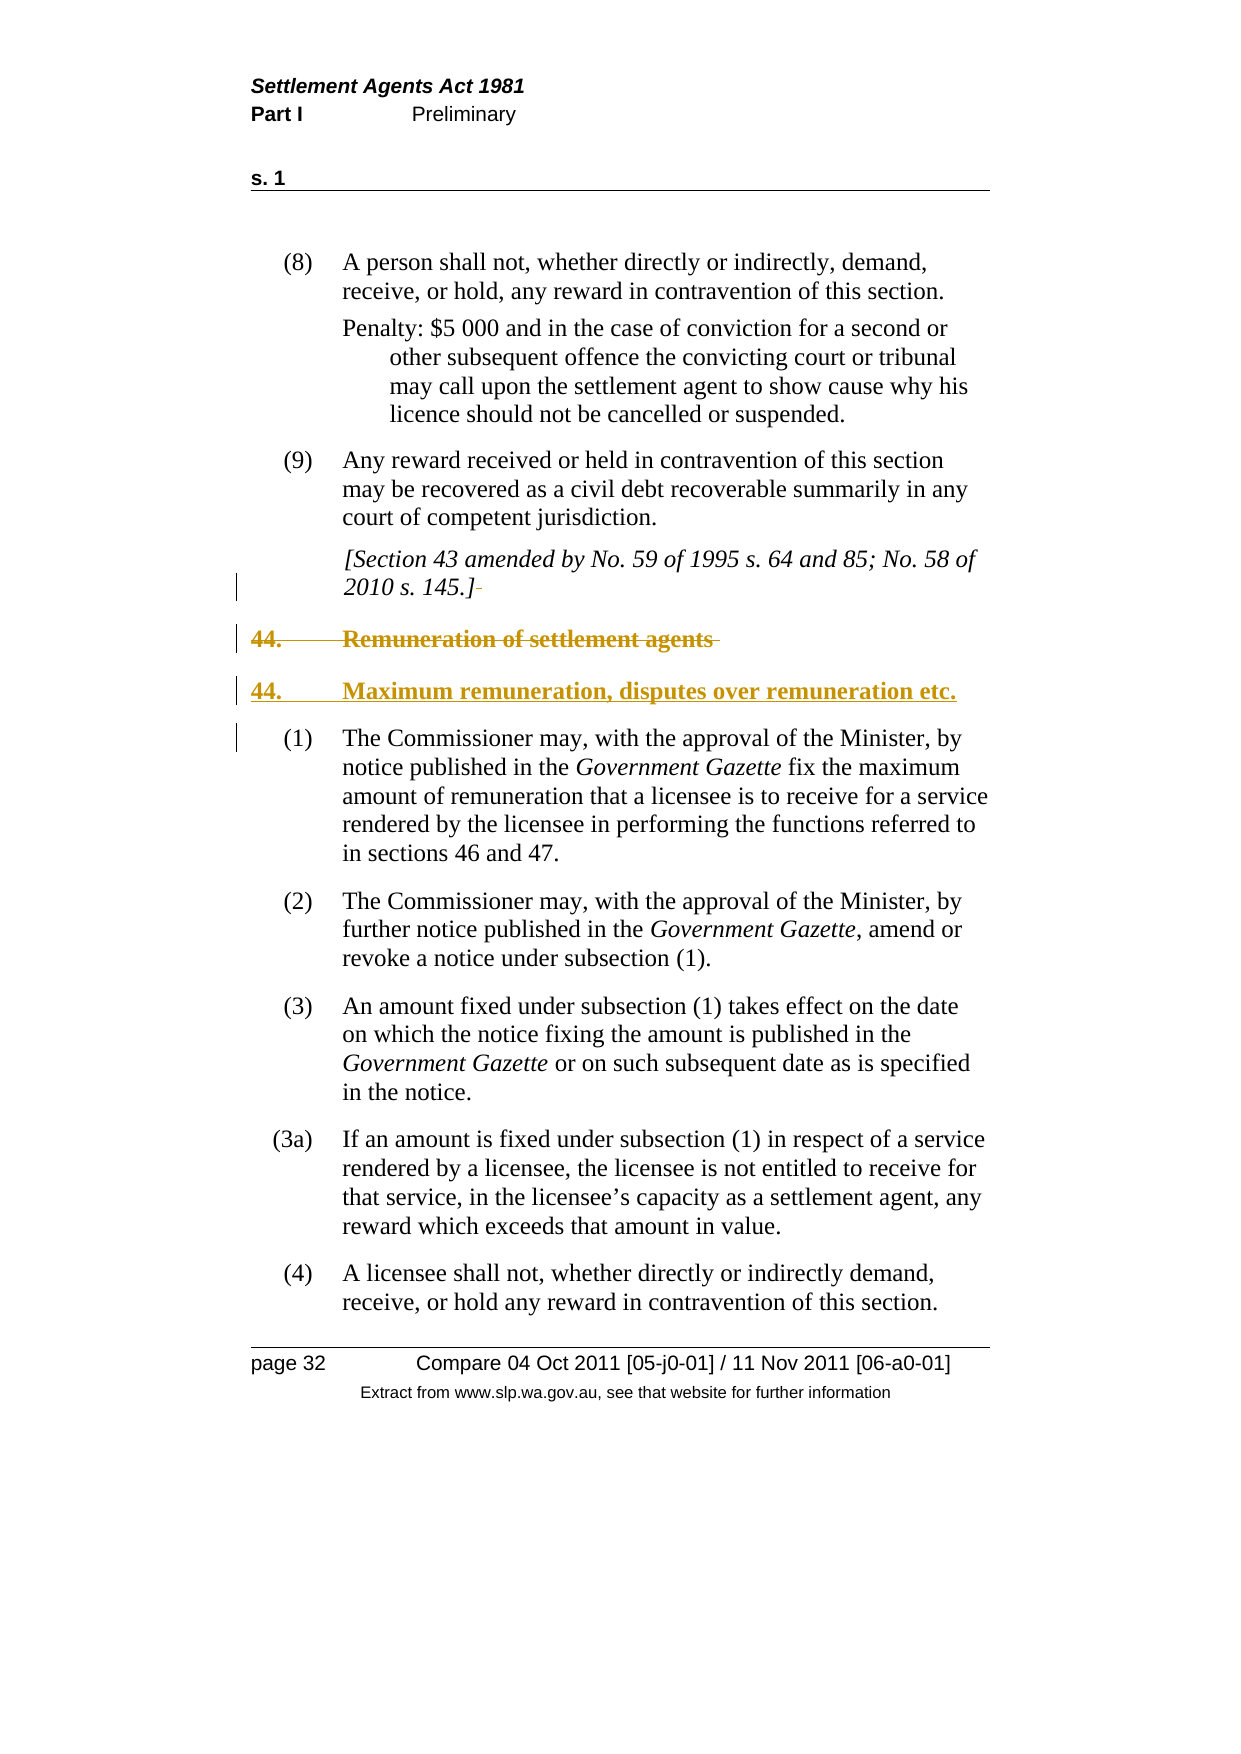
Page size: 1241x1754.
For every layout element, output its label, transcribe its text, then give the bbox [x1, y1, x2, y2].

text (8) A person shall not, whether directly or indirectly, demand, receive, or hold, any reward in contravention of this section. [251, 247, 990, 305]
text [Section 43 amended by No. 59 of 1995 s. 64 and 85; No. 58 of 2010 s. 145.] [251, 544, 990, 601]
text (4) A licensee shall not, whether directly or indirectly demand, receive, or hold any reward in contravention of this section. [251, 1258, 990, 1316]
text (1) The Commissioner may, with the approval of the Minister, by notice published in the Government Gazette fix the maximum amount of remuneration that a licensee is to receive for a service rendered by the licensee in performing the functions referred to in sections 46 and 47. [251, 723, 990, 867]
text Penalty: $5 000 and in the case of conviction for a second or other subsequent offence the convicting court or tribunal may call upon the settlement agent to show cause why his licence should not be cancelled or suspended. [251, 313, 990, 428]
text (9) Any reward received or held in contravention of this section may be recovered as a civil debt recoverable summarily in any court of competent jurisdiction. [251, 445, 990, 531]
text (3a) If an amount is fixed under subsection (1) in respect of a service rendered by a licensee, the licensee is not entitled to receive for that service, in the licensee’s capacity as a settlement agent, any reward which exceeds that amount in value. [251, 1124, 990, 1239]
text (3) An amount fixed under subsection (1) takes effect on the date on which the notice fixing the amount is published in the Government Gazette or on such subsequent date as is specified in the notice. [251, 991, 990, 1106]
text (2) The Commissioner may, with the approval of the Minister, by further notice published in the Government Gazette, amend or revoke a notice under subsection (1). [251, 886, 990, 972]
